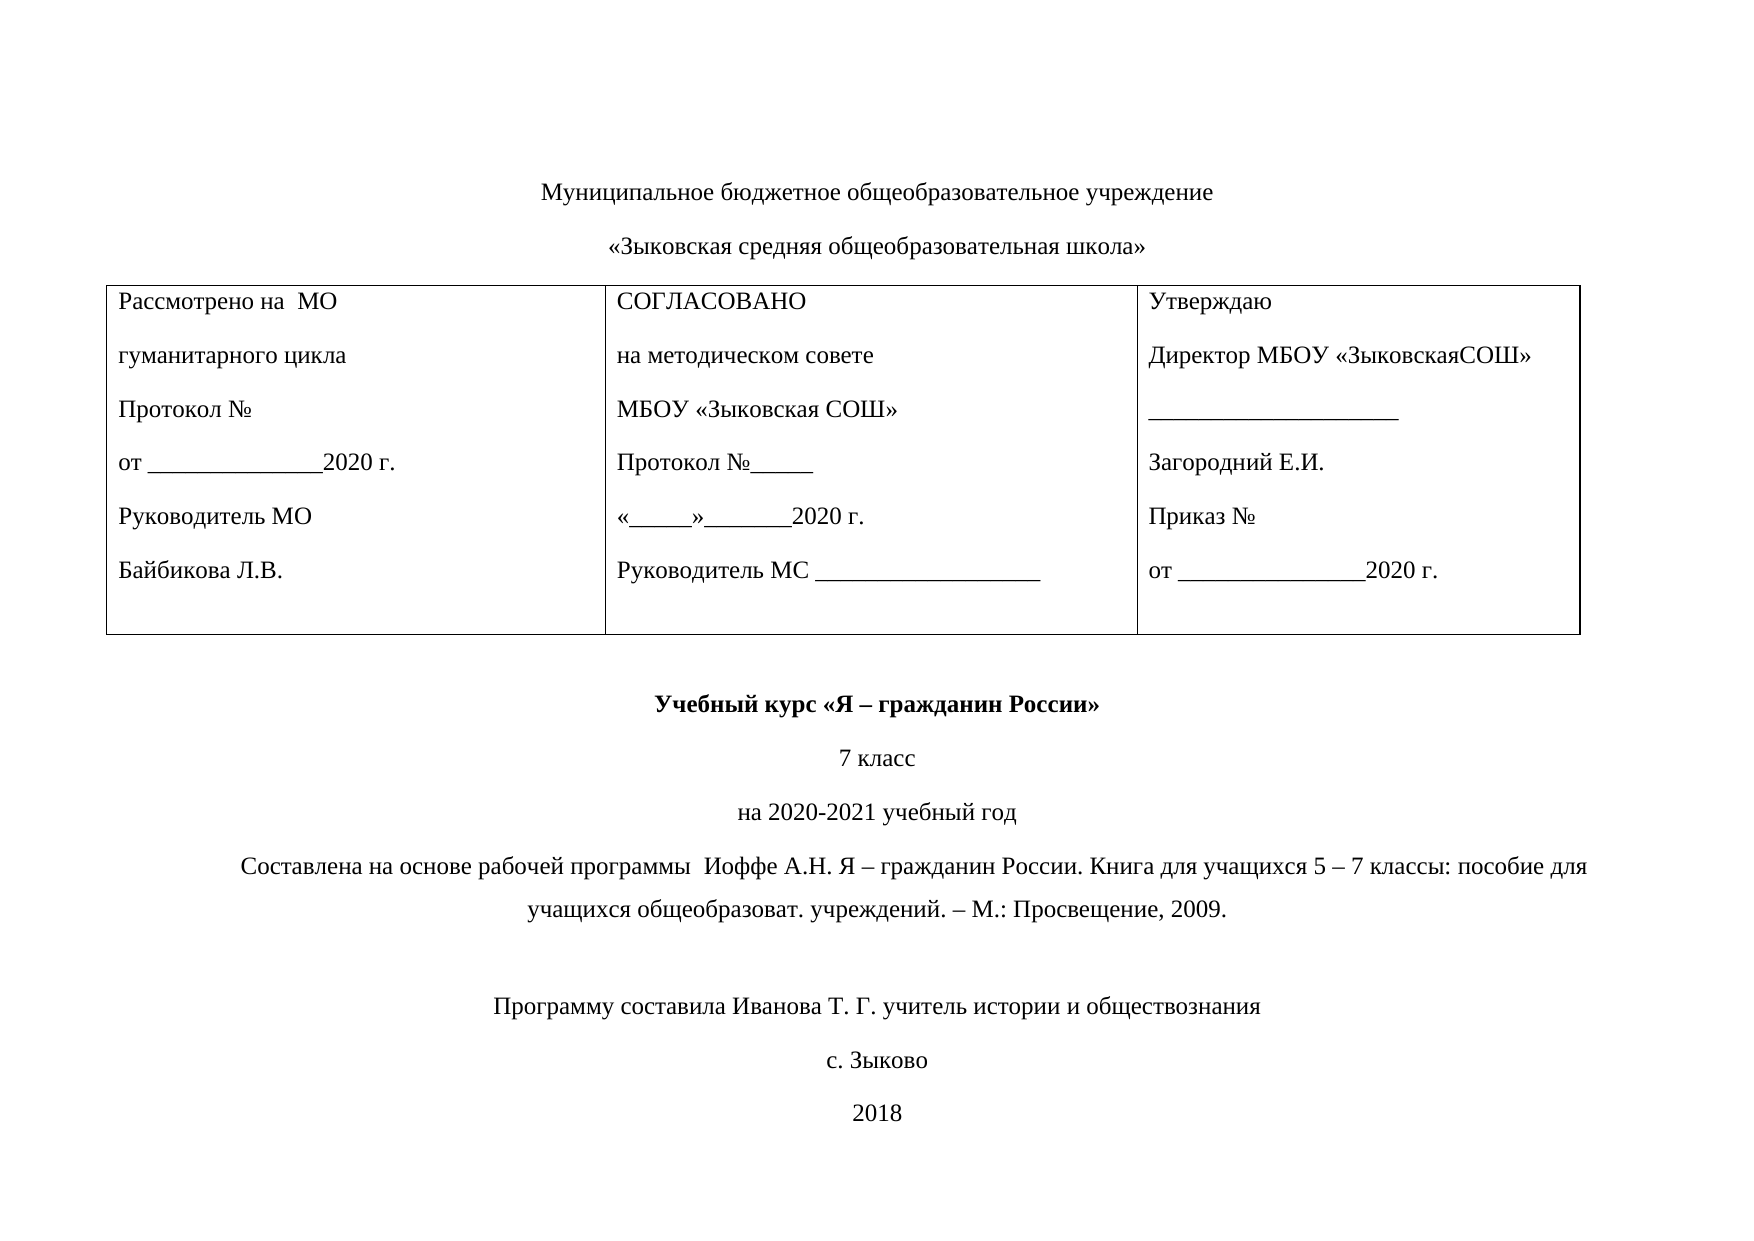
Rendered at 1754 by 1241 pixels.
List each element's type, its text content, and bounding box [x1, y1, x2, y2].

text с. Зыково [118, 1045, 1636, 1073]
table_header Рассмотрено на МО гуманитарного цикла Протокол № от ______________2020 г. Руководитель МО Байбикова Л.В. [107, 286, 605, 634]
text Учебный курс «Я – гражданин России» [118, 689, 1636, 718]
text Муниципальное бюджетное общеобразовательное учреждение [118, 177, 1636, 206]
text 2018 [118, 1098, 1636, 1127]
table_header СОГЛАСОВАНО на методическом совете МБОУ «Зыковская СОШ» Протокол №_____ «_____»_______2020 г. Руководитель МС __________________ [606, 286, 1137, 634]
text «Зыковская средняя общеобразовательная школа» [118, 231, 1636, 260]
text Программу составила Иванова Т. Г. учитель истории и обществознания [118, 991, 1636, 1019]
text Составлена на основе рабочей программы Иоффе А.Н. Я – гражданин России. Книга для учащихся 5 – 7 классы: пособие для учащихся общеобразоват. учреждений. – М.: Просвещение, 2009. [118, 851, 1636, 923]
table_header Утверждаю Директор МБОУ «ЗыковскаяСОШ» ____________________ Загородний Е.И. Приказ № от _______________2020 г. [1138, 286, 1579, 634]
text 7 класс [118, 743, 1636, 772]
text на 2020-2021 учебный год [118, 797, 1636, 826]
